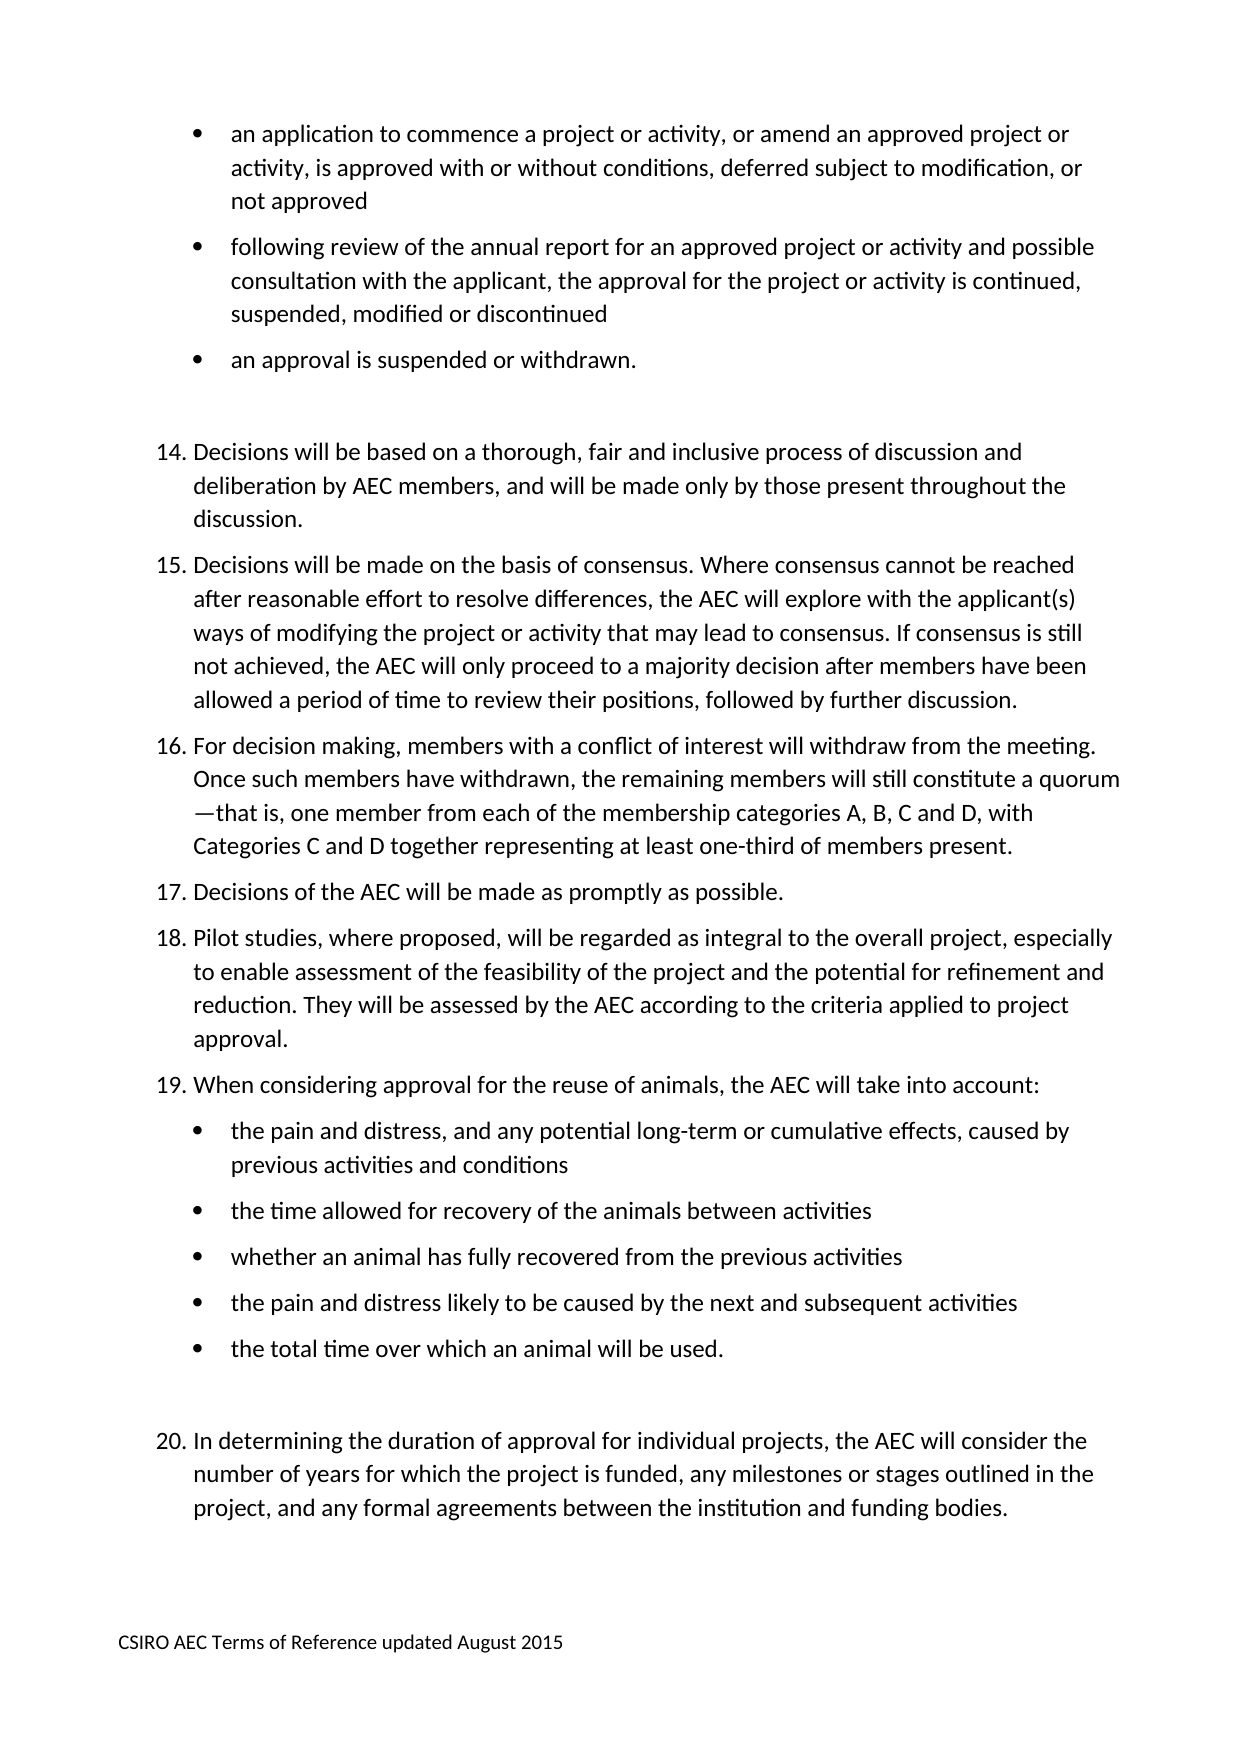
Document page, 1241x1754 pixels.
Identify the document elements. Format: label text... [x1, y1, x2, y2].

list When considering approval for the reuse of animals, the AEC will take into account: [156, 1069, 1122, 1100]
list Decisions of the AEC will be made as promptly as possible. [156, 876, 1122, 907]
list the pain and distress likely to be caused by the next and subsequent activities [193, 1287, 1122, 1317]
list whether an animal has fully recovered from the previous activities [193, 1241, 1122, 1271]
list the time allowed for recovery of the animals between activities [193, 1195, 1122, 1225]
list following review of the annual report for an approved project or activity and possible consultation with the applicant, the approval for the project or activity is continued, suspended, modified or discontinued [193, 231, 1122, 329]
list In determining the duration of approval for individual projects, the AEC will consider the number of years for which the project is funded, any milestones or stages outlined in the project, and any formal agreements between the institution and funding bodies. [156, 1425, 1122, 1523]
list the pain and distress, and any potential long-term or cumulative effects, caused by previous activities and conditions [193, 1115, 1122, 1179]
list Decisions will be based on a thorough, fair and inclusive process of discussion and deliberation by AEC members, and will be made only by those present throughout the discussion. [156, 436, 1122, 534]
list an application to commence a project or activity, or amend an approved project or activity, is approved with or without conditions, deferred subject to modification, or not approved [193, 118, 1122, 216]
list For decision making, members with a conflict of interest will withdraw from the meeting. Once such members have withdrawn, the remaining members will still constitute a quorum—that is, one member from each of the membership categories A, B, C and D, with Categories C and D together representing at least one-third of members present. [156, 730, 1122, 861]
list an approval is suspended or withdrawn. [193, 344, 1122, 375]
list the total time over which an animal will be used. [193, 1333, 1122, 1363]
list Decisions will be made on the basis of consensus. Where consensus cannot be reached after reasonable effort to resolve differences, the AEC will explore with the applicant(s) ways of modifying the project or activity that may lead to consensus. If consensus is still not achieved, the AEC will only proceed to a majority decision after members have been allowed a period of time to review their positions, followed by further discussion. [156, 549, 1122, 714]
list Pilot studies, where proposed, will be regarded as integral to the overall project, especially to enable assessment of the feasibility of the project and the potential for refinement and reduction. They will be assessed by the AEC according to the criteria applied to project approval. [156, 922, 1122, 1054]
